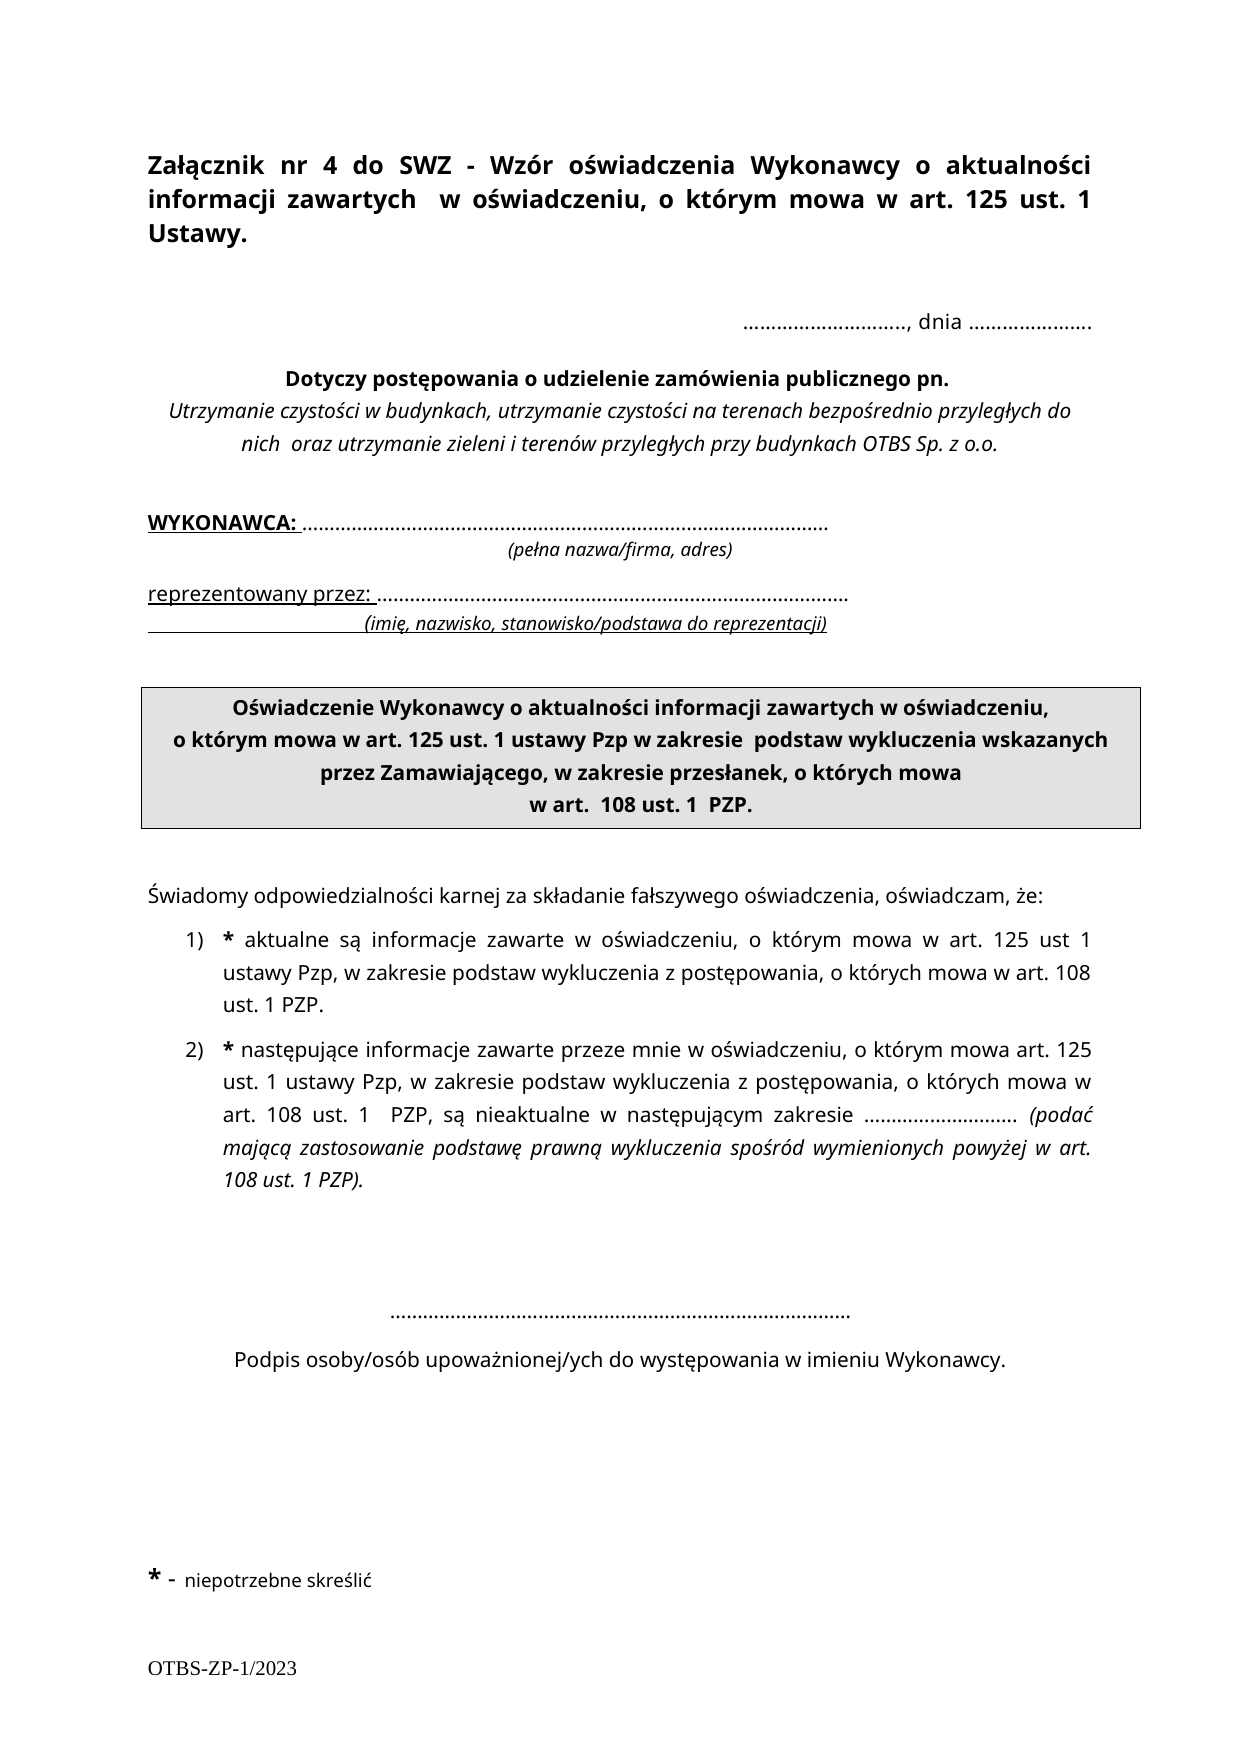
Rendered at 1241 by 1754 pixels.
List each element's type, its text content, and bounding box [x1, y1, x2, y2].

text Dotyczy postępowania o udzielenie zamówienia publicznego pn. Utrzymanie czystości w budynkach, utrzymanie czystości na terenach bezpośrednio przyległych do nich oraz utrzymanie zieleni i terenów przyległych przy budynkach OTBS Sp. z o.o. [148, 364, 1093, 457]
text * - niepotrzebne skreślić [148, 1561, 1093, 1594]
text ……………………….., dnia …………………. [148, 307, 1093, 336]
text ………………………………………………………………………… [148, 1296, 1093, 1324]
text (pełna nazwa/firma, adres) [148, 536, 1093, 562]
text reprezentowany przez: ……………………………………………………………….…………. [148, 579, 1093, 608]
text WYKONAWCA: …………………………………………………………………………………… [148, 508, 1093, 536]
text (imię, nazwisko, stanowisko/podstawa do reprezentacji) [148, 608, 1093, 636]
text Załącznik nr 4 do SWZ - Wzór oświadczenia Wykonawcy o aktualności informacji zawartych w oświadczeniu, o którym mowa w art. 125 ust. 1 Ustawy. [148, 148, 1093, 250]
text Podpis osoby/osób upoważnionej/ych do występowania w imieniu Wykonawcy. [148, 1345, 1093, 1540]
list * aktualne są informacje zawarte w oświadczeniu, o którym mowa w art. 125 ust 1 ustawy Pzp, w zakresie podstaw wykluczenia z postępowania, o których mowa w art. 108 ust. 1 PZP. [185, 925, 1093, 1019]
list * następujące informacje zawarte przeze mnie w oświadczeniu, o którym mowa art. 125 ust. 1 ustawy Pzp, w zakresie podstaw wykluczenia z postępowania, o których mowa w art. 108 ust. 1 PZP, są nieaktualne w następującym zakresie ………………………. (podać mającą zastosowanie podstawę prawną wykluczenia spośród wymienionych powyżej w art. 108 ust. 1 PZP). [185, 1035, 1093, 1194]
text Świadomy odpowiedzialności karnej za składanie fałszywego oświadczenia, oświadczam, że: [148, 881, 1093, 909]
table_header Oświadczenie Wykonawcy o aktualności informacji zawartych w oświadczeniu, o którym mowa w art. 125 ust. 1 ustawy Pzp w zakresie podstaw wykluczenia wskazanych przez Zamawiającego, w zakresie przesłanek, o których mowa w art. 108 ust. 1 PZP. [142, 688, 1140, 828]
